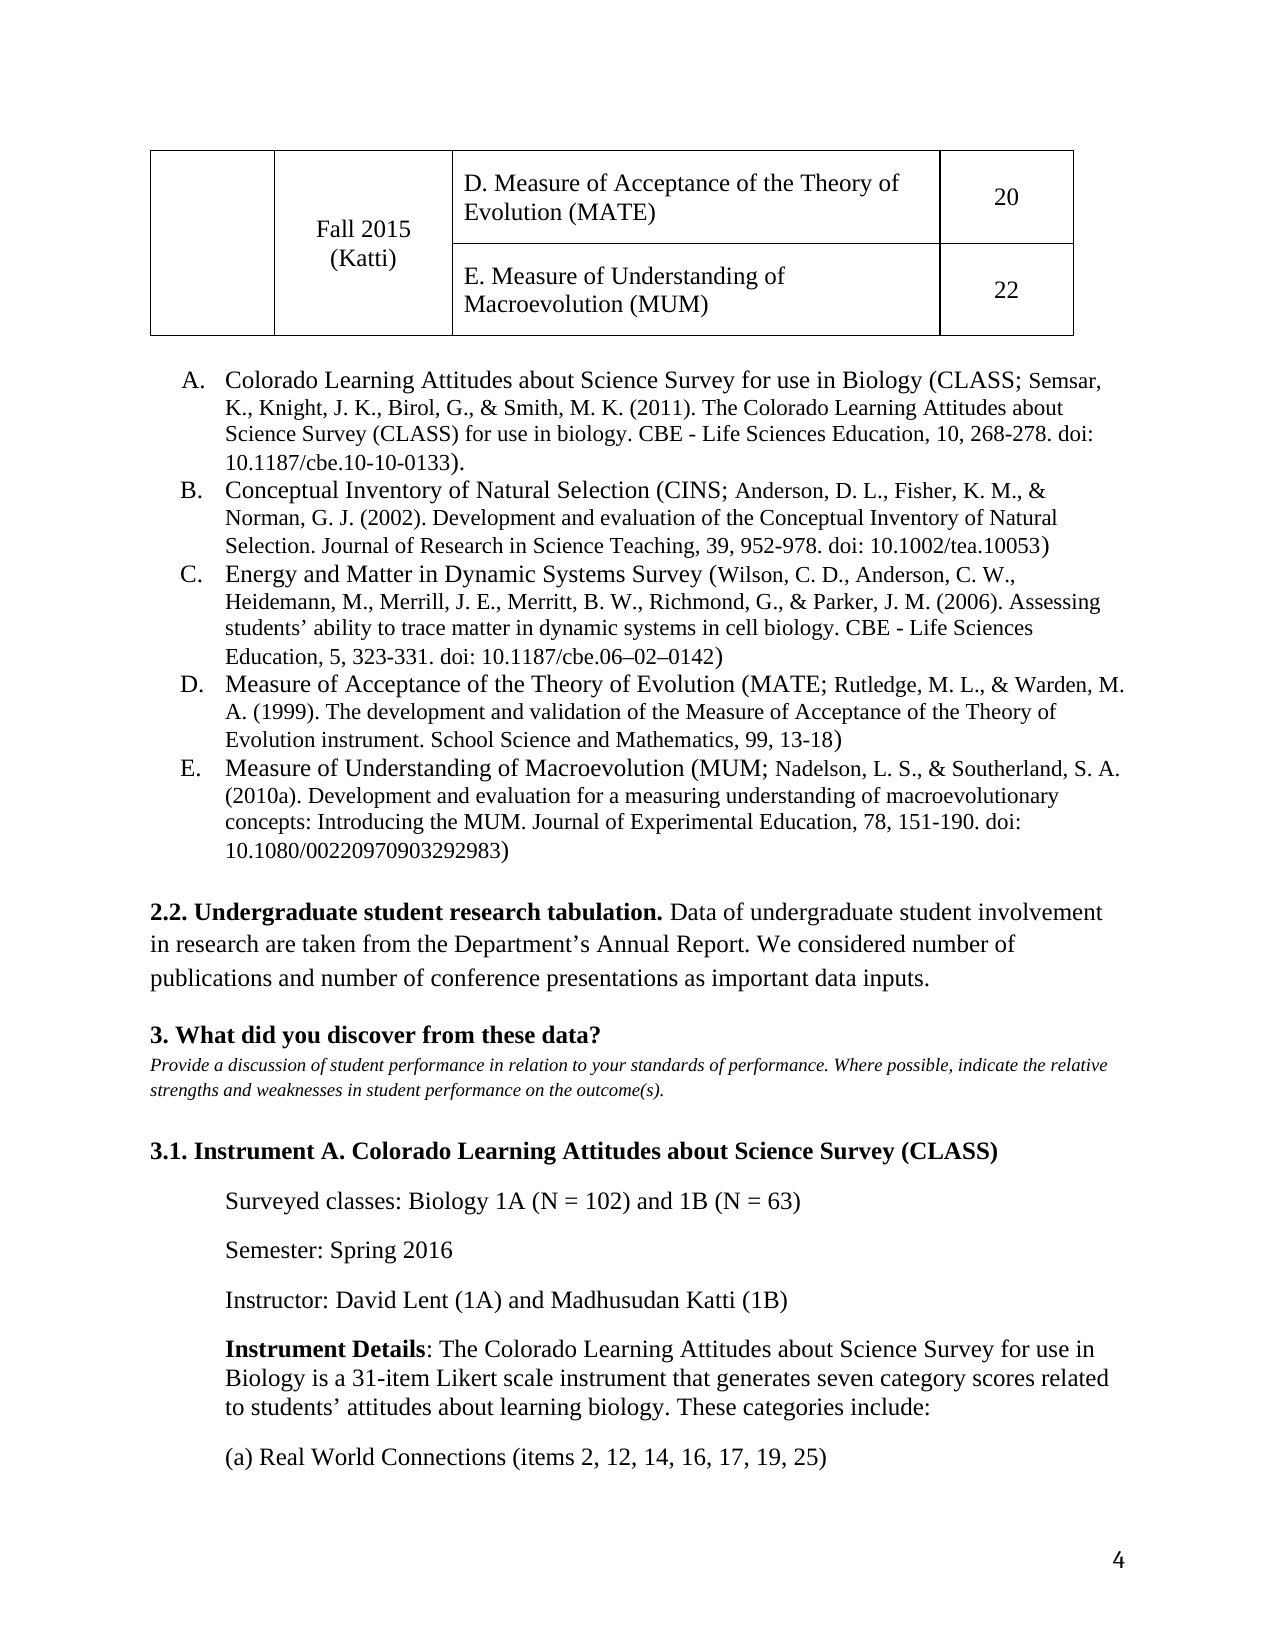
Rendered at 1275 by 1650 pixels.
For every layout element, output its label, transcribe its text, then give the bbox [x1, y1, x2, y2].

table_cell Fall 2015 (Katti) [275, 151, 452, 335]
text C. Energy and Matter in Dynamic Systems Survey (Wilson, C. D., Anderson, C. W., Heidemann, M., Merrill, J. E., Merritt, B. W., Richmond, G., & Parker, J. M. (2006). Assessing students’ ability to trace matter in dynamic systems in cell biology. CBE - Life Sciences Education, 5, 323-331. doi: 10.1187/cbe.06–02–0142) [150, 559, 1125, 669]
text D. Measure of Acceptance of the Theory of Evolution (MATE; Rutledge, M. L., & Warden, M. A. (1999). The development and validation of the Measure of Acceptance of the Theory of Evolution instrument. School Science and Mathematics, 99, 13-18) [150, 669, 1125, 753]
text 2.2. Undergraduate student research tabulation. Data of undergraduate student involvement in research are taken from the Department’s Annual Report. We considered number of publications and number of conference presentations as important data inputs. [150, 897, 1125, 991]
table_cell 20 [941, 151, 1073, 243]
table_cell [453, 244, 939, 335]
text (a) Real World Connections (items 2, 12, 14, 16, 17, 19, 25) [225, 1442, 1125, 1470]
text Instructor: David Lent (1A) and Madhusudan Katti (1B) [150, 1285, 1125, 1314]
text Semester: Spring 2016 [150, 1235, 1125, 1264]
text 3.1. Instrument A. Colorado Learning Attitudes about Science Survey (CLASS) [150, 1136, 1125, 1165]
table_cell 22 [941, 244, 1073, 335]
text Surveyed classes: Biology 1A (N = 102) and 1B (N = 63) [150, 1186, 1125, 1214]
text 3. What did you discover from these data? [150, 1021, 1125, 1049]
text B. Conceptual Inventory of Natural Selection (CINS; Anderson, D. L., Fisher, K. M., & Norman, G. J. (2002). Development and evaluation of the Conceptual Inventory of Natural Selection. Journal of Research in Science Teaching, 39, 952-978. doi: 10.1002/tea.10053) [150, 475, 1125, 559]
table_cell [453, 151, 939, 243]
text Provide a discussion of student performance in relation to your standards of performance. Where possible, indicate the relative strengths and weaknesses in student performance on the outcome(s). [150, 1054, 1125, 1100]
text E. Measure of Understanding of Macroevolution (MUM; Nadelson, L. S., & Southerland, S. A. (2010a). Development and evaluation for a measuring understanding of macroevolutionary concepts: Introducing the MUM. Journal of Experimental Education, 78, 151-190. doi: 10.1080/00220970903292983) [150, 753, 1125, 863]
text Instrument Details: The Colorado Learning Attitudes about Science Survey for use in Biology is a 31-item Likert scale instrument that generates seven category scores related to students’ attitudes about learning biology. These categories include: [225, 1334, 1125, 1421]
text A. Colorado Learning Attitudes about Science Survey for use in Biology (CLASS; Semsar, K., Knight, J. K., Birol, G., & Smith, M. K. (2011). The Colorado Learning Attitudes about Science Survey (CLASS) for use in biology. CBE - Life Sciences Education, 10, 268-278. doi: 10.1187/cbe.10-10-0133). [150, 365, 1125, 475]
